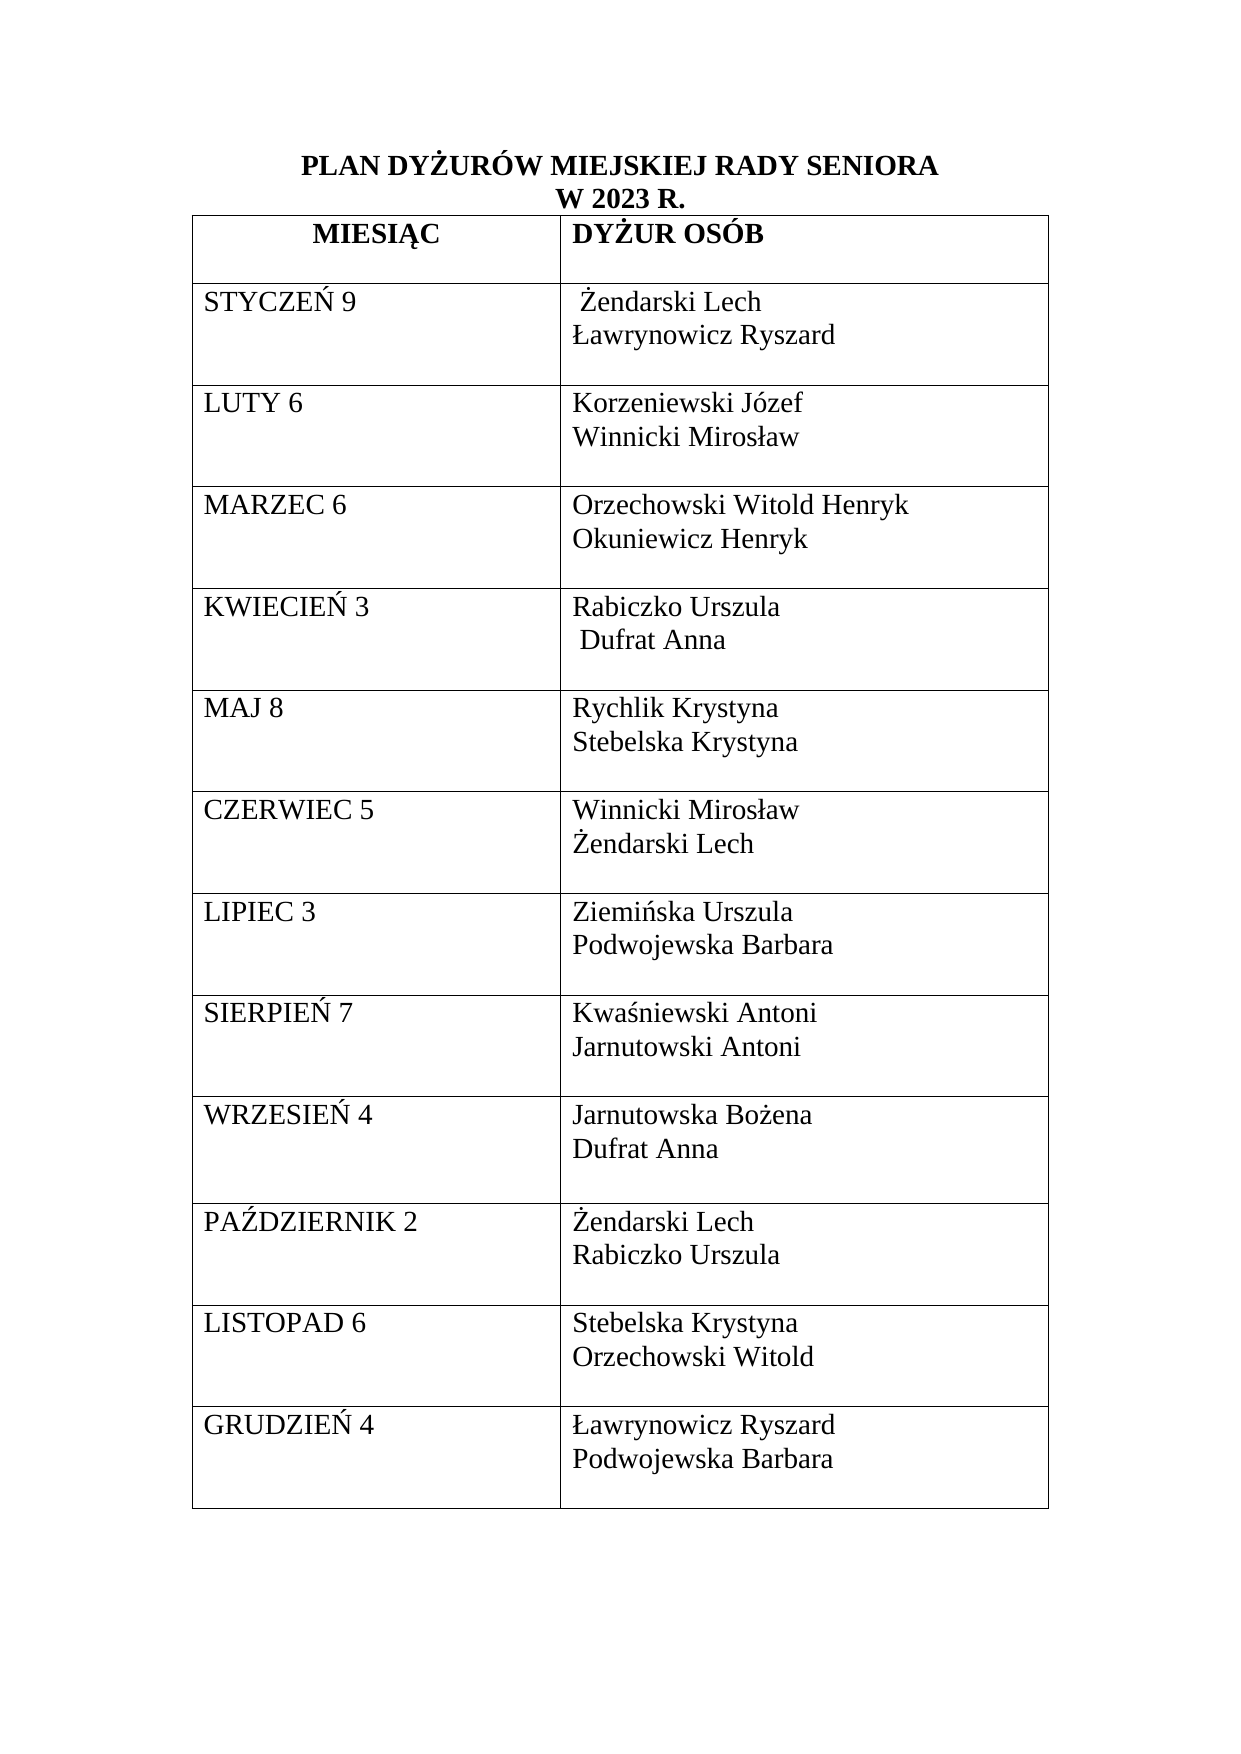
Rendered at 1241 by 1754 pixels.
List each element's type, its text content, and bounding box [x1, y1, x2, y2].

table_cell Ławrynowicz Ryszard Podwojewska Barbara [561, 1407, 1048, 1508]
table_cell Korzeniewski Józef Winnicki Mirosław [561, 386, 1048, 486]
table_cell Jarnutowska Bożena Dufrat Anna [561, 1097, 1048, 1203]
text PLAN DYŻURÓW MIEJSKIEJ RADY SENIORA [148, 148, 1093, 181]
table_cell LIPIEC 3 [193, 894, 560, 994]
table_cell KWIECIEŃ 3 [193, 589, 560, 689]
table_cell SIERPIEŃ 7 [193, 996, 560, 1096]
table_cell Rychlik Krystyna Stebelska Krystyna [561, 691, 1048, 791]
table_cell WRZESIEŃ 4 [193, 1097, 560, 1203]
table_cell Winnicki Mirosław Żendarski Lech [561, 792, 1048, 893]
table_cell LISTOPAD 6 [193, 1306, 560, 1406]
table_cell GRUDZIEŃ 4 [193, 1407, 560, 1508]
table_cell STYCZEŃ 9 [193, 284, 560, 384]
table_cell PAŹDZIERNIK 2 [193, 1204, 560, 1304]
table_header DYŻUR OSÓB [561, 216, 1048, 283]
table_cell CZERWIEC 5 [193, 792, 560, 893]
table_cell MARZEC 6 [193, 487, 560, 588]
table_cell Stebelska Krystyna Orzechowski Witold [561, 1306, 1048, 1406]
table_cell Żendarski Lech Rabiczko Urszula [561, 1204, 1048, 1304]
table_cell Ziemińska Urszula Podwojewska Barbara [561, 894, 1048, 994]
table_header MIESIĄC [193, 216, 560, 283]
table_cell Żendarski Lech Ławrynowicz Ryszard [561, 284, 1048, 384]
table_cell Kwaśniewski Antoni Jarnutowski Antoni [561, 996, 1048, 1096]
text W 2023 R. [148, 181, 1093, 215]
table_cell Rabiczko Urszula Dufrat Anna [561, 589, 1048, 689]
table_cell Orzechowski Witold Henryk Okuniewicz Henryk [561, 487, 1048, 588]
table_cell LUTY 6 [193, 386, 560, 486]
table_cell MAJ 8 [193, 691, 560, 791]
